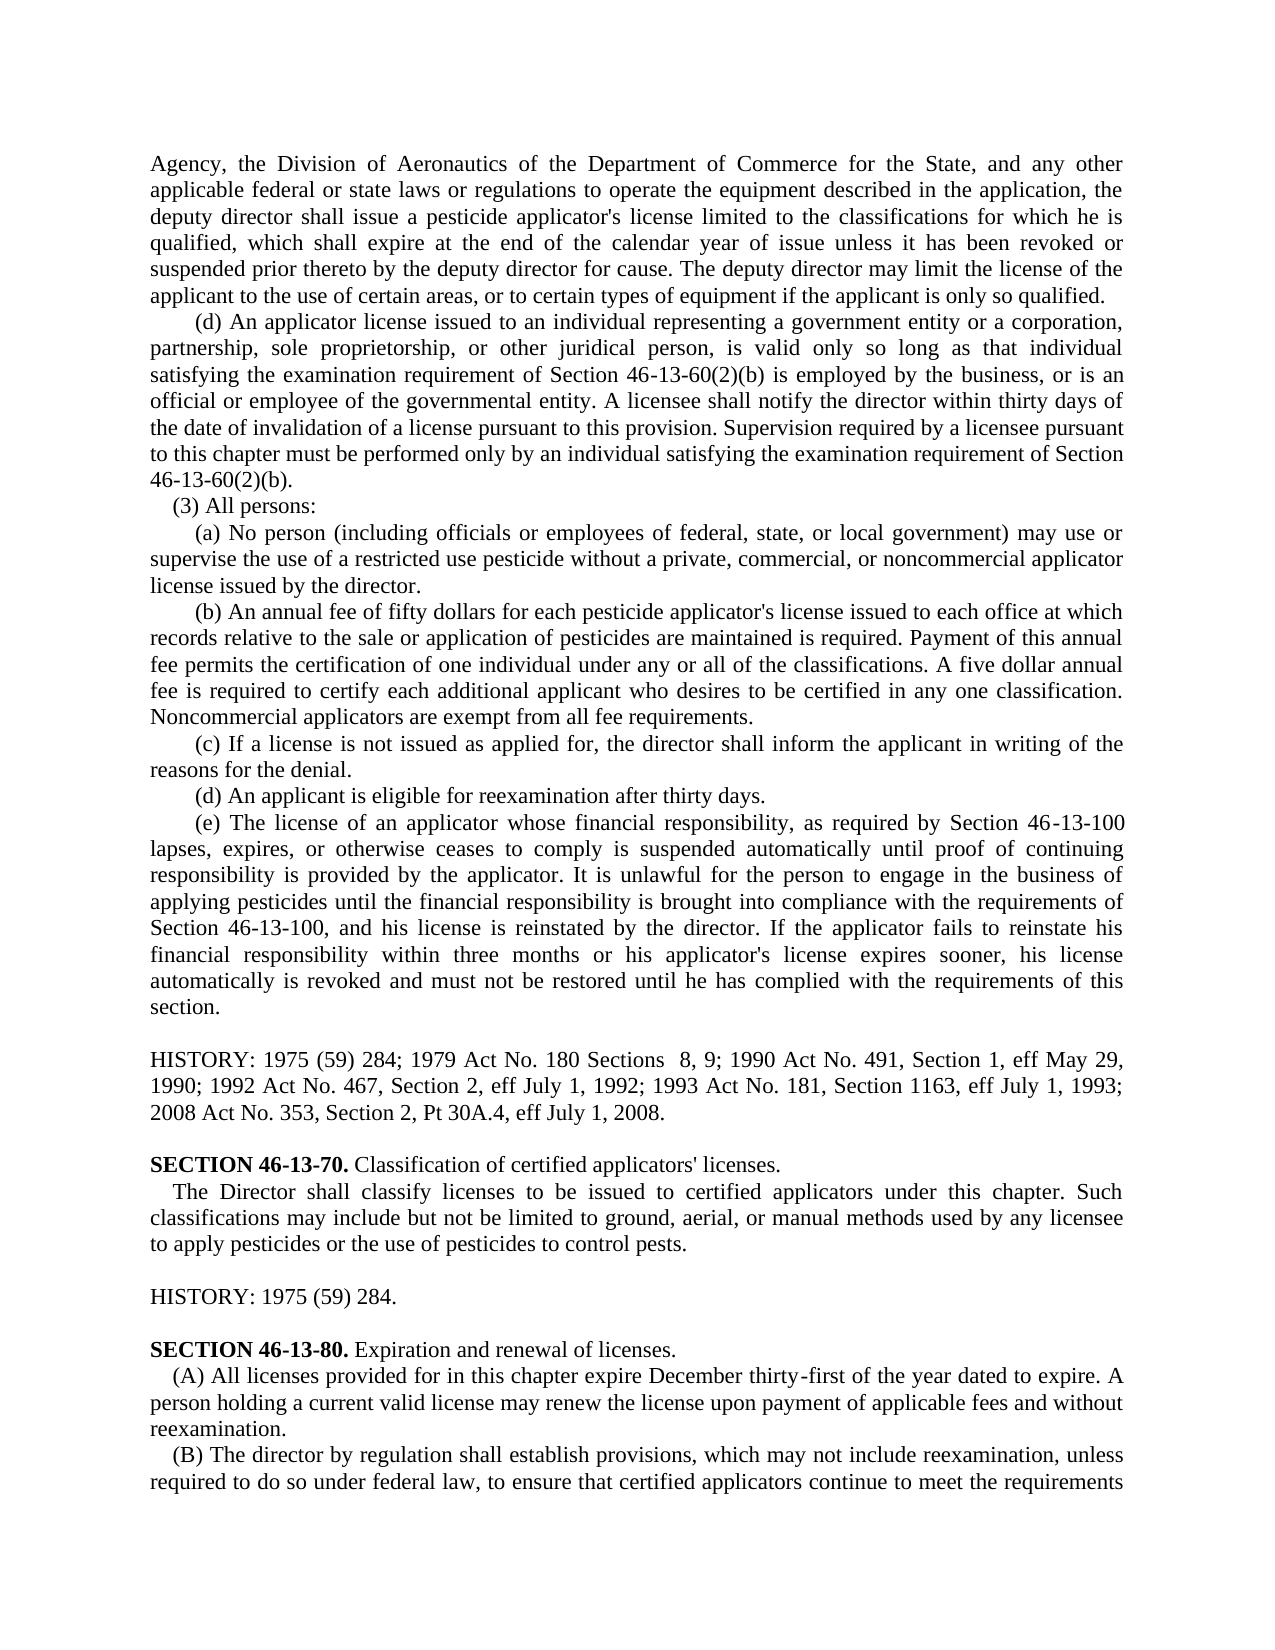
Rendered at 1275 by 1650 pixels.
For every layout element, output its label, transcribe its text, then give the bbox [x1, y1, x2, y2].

text The Director shall classify licenses to be issued to certified applicators under this chapter. Such classifications may include but not be limited to ground, aerial, or manual methods used by any licensee to apply pesticides or the use of pesticides to control pests. [150, 1178, 1125, 1257]
text (e) The license of an applicator whose financial responsibility, as required by Section 46-13-100 lapses, expires, or otherwise ceases to comply is suspended automatically until proof of continuing responsibility is provided by the applicator. It is unlawful for the person to engage in the business of applying pesticides until the financial responsibility is brought into compliance with the requirements of Section 46-13-100, and his license is reinstated by the director. If the applicator fails to reinstate his financial responsibility within three months or his applicator's license expires sooner, his license automatically is revoked and must not be restored until he has complied with the requirements of this section. [150, 809, 1125, 1020]
text (d) An applicator license issued to an individual representing a government entity or a corporation, partnership, sole proprietorship, or other juridical person, is valid only so long as that individual satisfying the examination requirement of Section 46-13-60(2)(b) is employed by the business, or is an official or employee of the governmental entity. A licensee shall notify the director within thirty days of the date of invalidation of a license pursuant to this provision. Supervision required by a licensee pursuant to this chapter must be performed only by an individual satisfying the examination requirement of Section 46-13-60(2)(b). [150, 308, 1125, 493]
text (3) All persons: [150, 493, 1125, 519]
text (a) No person (including officials or employees of federal, state, or local government) may use or supervise the use of a restricted use pesticide without a private, commercial, or noncommercial applicator license issued by the director. [150, 519, 1125, 598]
text (c) If a license is not issued as applied for, the director shall inform the applicant in writing of the reasons for the denial. [150, 730, 1125, 782]
text SECTION 46-13-80. Expiration and renewal of licenses. [150, 1336, 1125, 1362]
text HISTORY: 1975 (59) 284; 1979 Act No. 180 Sections 8, 9; 1990 Act No. 491, Section 1, eff May 29, 1990; 1992 Act No. 467, Section 2, eff July 1, 1992; 1993 Act No. 181, Section 1163, eff July 1, 1993; 2008 Act No. 353, Section 2, Pt 30A.4, eff July 1, 2008. [150, 1046, 1125, 1125]
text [150, 1441, 1125, 1494]
text (b) An annual fee of fifty dollars for each pesticide applicator's license issued to each office at which records relative to the sale or application of pesticides are maintained is required. Payment of this annual fee permits the certification of one individual under any or all of the classifications. A five dollar annual fee is required to certify each additional applicant who desires to be certified in any one classification. Noncommercial applicators are exempt from all fee requirements. [150, 598, 1125, 730]
text (A) All licenses provided for in this chapter expire December thirty-first of the year dated to expire. A person holding a current valid license may renew the license upon payment of applicable fees and without reexamination. [150, 1362, 1125, 1441]
text (d) An applicant is eligible for reexamination after thirty days. [150, 782, 1125, 809]
text SECTION 46-13-70. Classification of certified applicators' licenses. [150, 1151, 1125, 1178]
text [150, 150, 1125, 308]
text HISTORY: 1975 (59) 284. [150, 1283, 1125, 1309]
